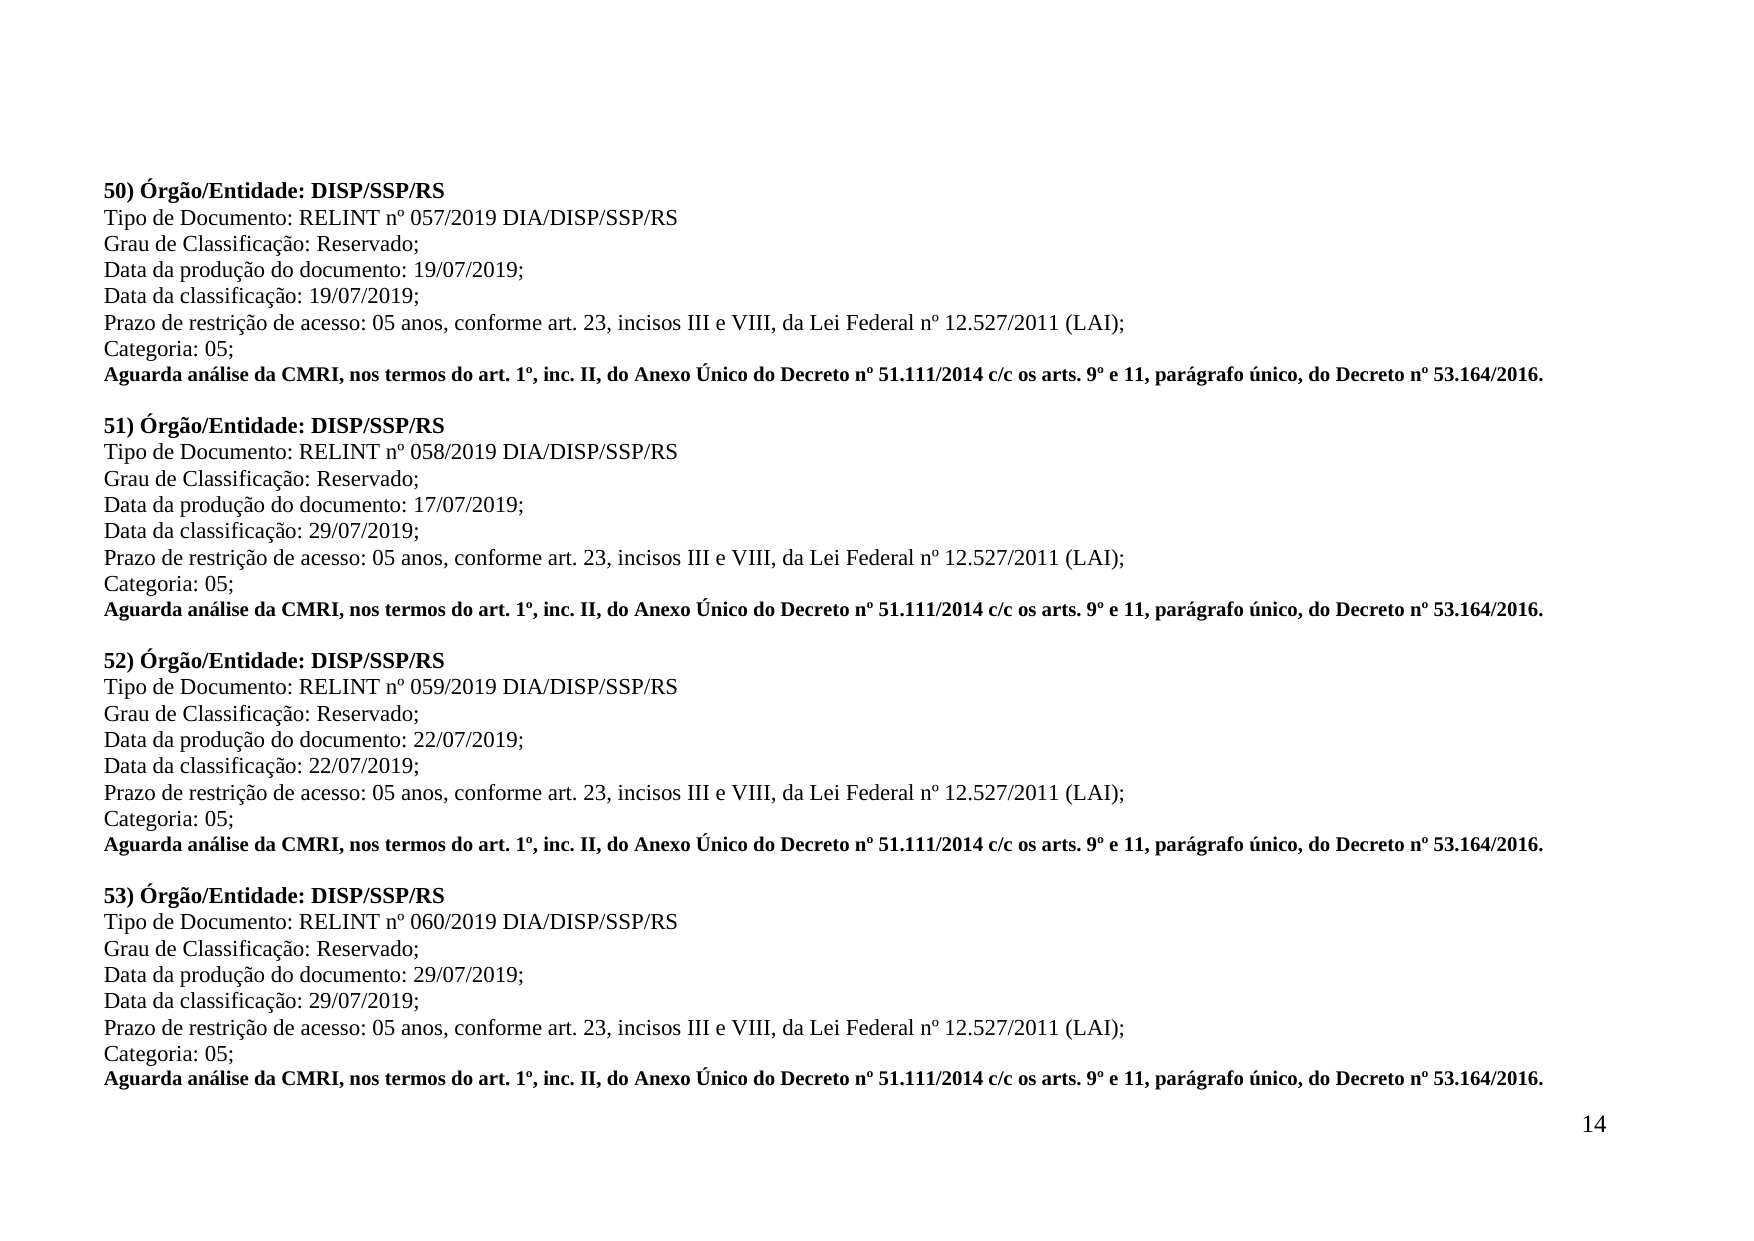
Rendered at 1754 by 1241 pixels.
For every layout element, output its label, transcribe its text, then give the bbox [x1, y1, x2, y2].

text Data da classificação: 22/07/2019; [103, 752, 1606, 779]
text 53) Órgão/Entidade: DISP/SSP/RS [103, 882, 1606, 908]
text Categoria: 05; [103, 1040, 1606, 1066]
text Categoria: 05; [103, 335, 1606, 362]
text Data da produção do documento: 17/07/2019; [103, 491, 1606, 517]
text Grau de Classificação: Reservado; [103, 465, 1606, 491]
text Data da produção do documento: 22/07/2019; [103, 726, 1606, 752]
text Prazo de restrição de acesso: 05 anos, conforme art. 23, incisos III e VIII, da Lei Federal nº 12.527/2011 (LAI); [103, 1014, 1606, 1040]
text Tipo de Documento: RELINT nº 059/2019 DIA/DISP/SSP/RS [103, 673, 1606, 700]
text Prazo de restrição de acesso: 05 anos, conforme art. 23, incisos III e VIII, da Lei Federal nº 12.527/2011 (LAI); [103, 309, 1606, 335]
text Tipo de Documento: RELINT nº 058/2019 DIA/DISP/SSP/RS [103, 438, 1606, 465]
text Data da classificação: 29/07/2019; [103, 987, 1606, 1014]
text Data da classificação: 19/07/2019; [103, 283, 1606, 309]
text Grau de Classificação: Reservado; [103, 934, 1606, 961]
text Grau de Classificação: Reservado; [103, 230, 1606, 256]
text Data da produção do documento: 29/07/2019; [103, 961, 1606, 987]
text Categoria: 05; [103, 805, 1606, 831]
text Data da classificação: 29/07/2019; [103, 517, 1606, 544]
text Prazo de restrição de acesso: 05 anos, conforme art. 23, incisos III e VIII, da Lei Federal nº 12.527/2011 (LAI); [103, 779, 1606, 805]
text Data da produção do documento: 19/07/2019; [103, 256, 1606, 283]
text 50) Órgão/Entidade: DISP/SSP/RS [103, 177, 1606, 203]
text Tipo de Documento: RELINT nº 057/2019 DIA/DISP/SSP/RS [103, 203, 1606, 230]
text 52) Órgão/Entidade: DISP/SSP/RS [103, 647, 1606, 673]
text Prazo de restrição de acesso: 05 anos, conforme art. 23, incisos III e VIII, da Lei Federal nº 12.527/2011 (LAI); [103, 544, 1606, 570]
text Categoria: 05; [103, 570, 1606, 597]
text Tipo de Documento: RELINT nº 060/2019 DIA/DISP/SSP/RS [103, 908, 1606, 934]
text 51) Órgão/Entidade: DISP/SSP/RS [103, 412, 1606, 438]
text Grau de Classificação: Reservado; [103, 700, 1606, 726]
